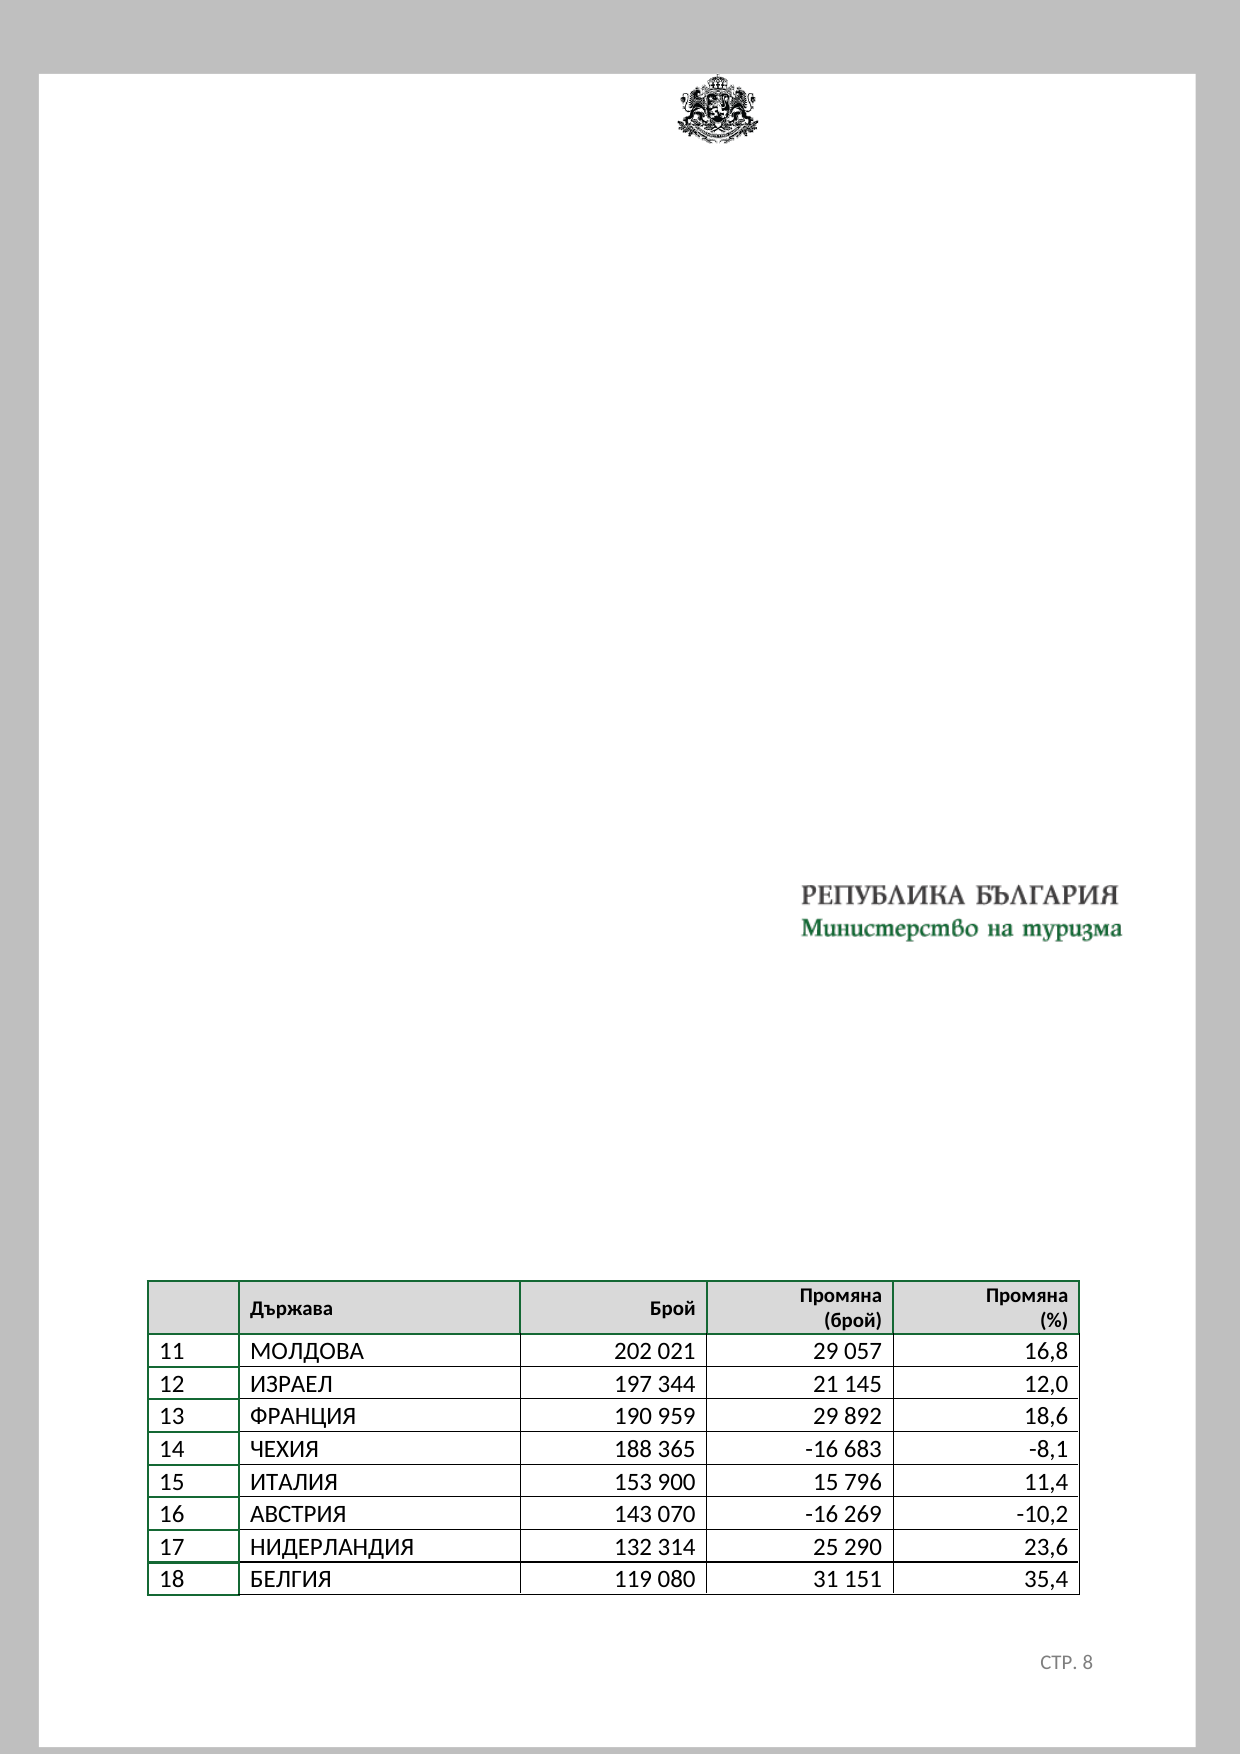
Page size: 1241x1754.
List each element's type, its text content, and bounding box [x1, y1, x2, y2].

table_cell ЧЕХИЯ [240, 1432, 520, 1463]
table_cell ФРАНЦИЯ [240, 1399, 520, 1431]
table_cell -16 269 [707, 1497, 893, 1529]
table_cell МОЛДОВА [240, 1335, 520, 1366]
picture [677, 73, 761, 144]
table_cell 29 057 [707, 1335, 893, 1366]
table_cell 14 [149, 1433, 238, 1463]
table_cell -8,1 [894, 1431, 1079, 1463]
table_cell 132 314 [521, 1530, 706, 1561]
table_cell 15 [149, 1466, 238, 1496]
table_cell 12,0 [894, 1366, 1079, 1398]
table_cell 13 [149, 1400, 238, 1431]
table_header Промяна (брой) [708, 1282, 892, 1333]
table_cell 29 892 [707, 1399, 893, 1431]
table_cell 190 959 [521, 1399, 706, 1431]
table_cell 18,6 [894, 1398, 1079, 1431]
table_cell ИЗРАЕЛ [240, 1367, 520, 1398]
table_header Промяна (%) [894, 1282, 1078, 1333]
table_cell 11,4 [894, 1464, 1079, 1496]
table_cell 12 [149, 1368, 238, 1398]
table_cell АВСТРИЯ [240, 1497, 520, 1529]
picture [792, 867, 1130, 954]
table_cell 197 344 [521, 1367, 706, 1398]
table_header Държава [240, 1282, 519, 1333]
table_header Брой [521, 1282, 706, 1333]
table_cell 17 [149, 1531, 238, 1561]
table_cell 21 145 [707, 1367, 893, 1398]
table_cell -10,2 [894, 1496, 1079, 1529]
table_cell 18 [149, 1564, 238, 1594]
table_cell НИДЕРЛАНДИЯ [240, 1530, 520, 1561]
table_cell 35,4 [893, 1561, 1079, 1594]
table_cell 11 [149, 1335, 238, 1366]
table_cell 16,8 [894, 1335, 1079, 1366]
table_cell -16 683 [707, 1432, 893, 1463]
table_cell 153 900 [521, 1465, 706, 1496]
table_cell 143 070 [521, 1497, 706, 1529]
table_cell 15 796 [707, 1465, 893, 1496]
table_header [149, 1282, 238, 1333]
table_cell 188 365 [521, 1432, 706, 1463]
table_cell 25 290 [707, 1530, 893, 1561]
table_cell ИТАЛИЯ [240, 1465, 520, 1496]
table_cell 16 [149, 1498, 238, 1529]
table_cell 31 151 [707, 1563, 893, 1594]
table_cell БЕЛГИЯ [240, 1563, 520, 1594]
table_cell 119 080 [520, 1563, 707, 1594]
table_cell 202 021 [521, 1335, 706, 1366]
table_cell 23,6 [894, 1529, 1079, 1561]
